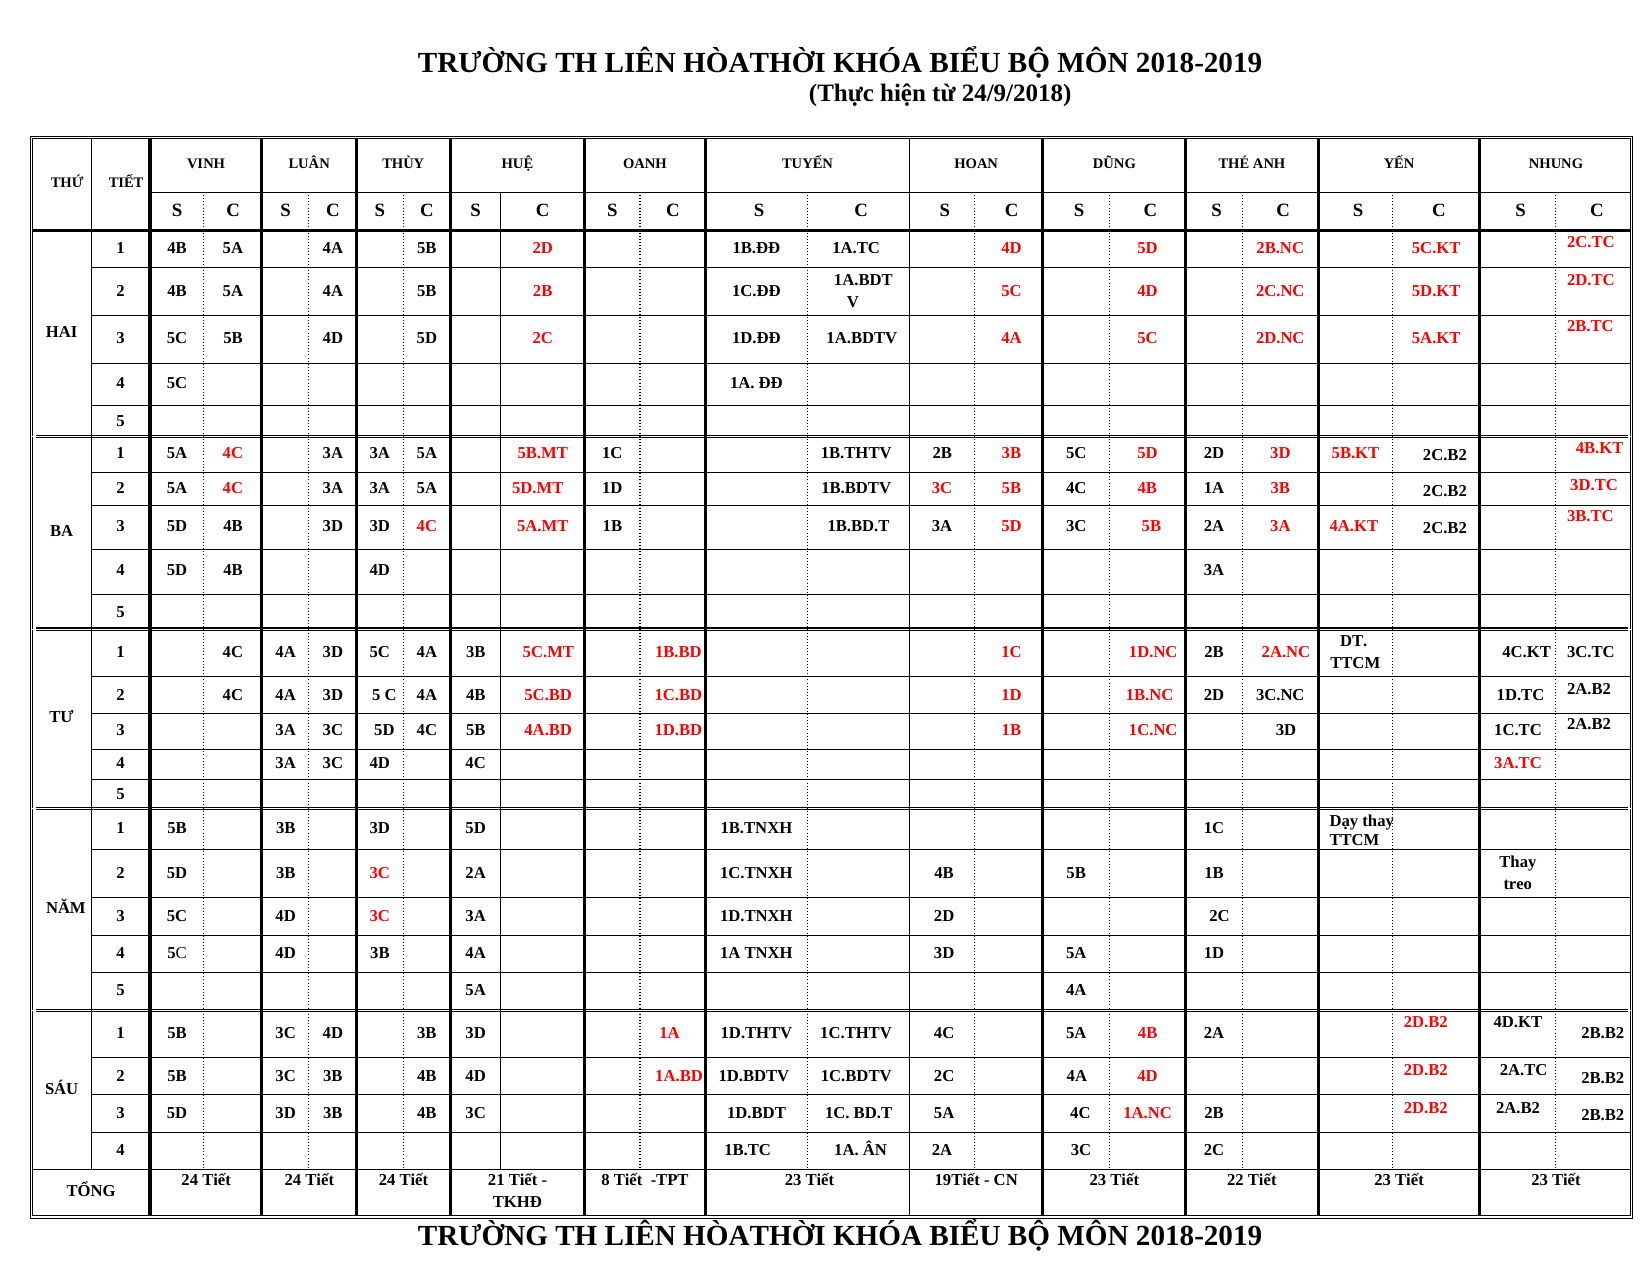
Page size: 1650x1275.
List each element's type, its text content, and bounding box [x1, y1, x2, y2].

table_cell [1044, 364, 1109, 405]
table_cell [974, 1058, 1041, 1094]
table_cell [1392, 973, 1478, 1009]
table_cell [1109, 364, 1184, 405]
table_cell 5A.MT [501, 506, 583, 548]
table_cell 3D [358, 506, 403, 548]
table_cell [1187, 232, 1242, 266]
table_cell [1320, 316, 1392, 363]
table_cell [1044, 232, 1109, 266]
table_cell [1392, 1133, 1478, 1169]
table_cell 1 [92, 438, 148, 472]
table_cell [586, 232, 640, 266]
table_cell [204, 595, 260, 627]
table_cell [309, 850, 355, 897]
table_cell [309, 810, 355, 849]
table_cell [309, 898, 355, 934]
table_cell [586, 1133, 640, 1169]
table_cell 2A.B2 [1481, 1095, 1556, 1132]
table_cell [1392, 631, 1478, 676]
table_header TIẾT [92, 139, 148, 229]
table_cell 5D [152, 1095, 203, 1132]
table_cell [452, 550, 500, 593]
table_cell [1187, 750, 1242, 779]
table_cell [1320, 1095, 1392, 1132]
table_cell [204, 1133, 260, 1169]
table_cell [707, 550, 807, 593]
table_cell [586, 1095, 640, 1132]
table_cell S [707, 193, 807, 229]
table_cell 4C [910, 1012, 974, 1057]
table_cell 3B [403, 1012, 449, 1057]
table_cell [1481, 316, 1556, 363]
table_cell [1044, 631, 1109, 676]
table_cell [358, 1095, 403, 1132]
table_cell 1B.ĐĐ [707, 232, 807, 266]
table_cell [452, 506, 500, 548]
table_cell [586, 631, 640, 676]
table_cell [1481, 595, 1556, 627]
table_cell [1320, 898, 1392, 934]
table_header THÉ ANH [1187, 139, 1317, 192]
table_cell [204, 973, 260, 1009]
table_cell 4D [974, 232, 1041, 266]
table_cell [1242, 364, 1317, 405]
table_header OANH [586, 139, 704, 192]
table_cell 4B [910, 850, 974, 897]
table_cell [974, 1012, 1041, 1057]
table_cell [403, 550, 449, 593]
table_cell [263, 232, 309, 266]
table_cell [452, 364, 500, 405]
table_cell 4C [204, 473, 260, 505]
table_cell 1B.BDTV [807, 473, 909, 505]
table_cell 4C [1044, 473, 1109, 505]
table_cell [263, 438, 309, 472]
table_cell [1187, 595, 1242, 627]
table_cell 1A.BD [640, 1058, 704, 1094]
table_cell [1392, 898, 1478, 934]
table_cell 2B [501, 268, 583, 315]
table_cell [501, 364, 583, 405]
table_cell [707, 438, 807, 472]
table_cell 1B.NC [1109, 677, 1184, 713]
table_cell [1109, 973, 1184, 1009]
table_header NHUNG [1481, 139, 1630, 192]
table_cell [452, 595, 500, 627]
table_cell [1481, 506, 1556, 548]
table_cell S [1320, 193, 1392, 229]
table_cell 19Tiết - CN [910, 1170, 1041, 1215]
table_cell 2C.NC [1242, 268, 1317, 315]
table_cell [452, 268, 500, 315]
table_cell 5 C [358, 677, 403, 713]
table_cell 4A.KT [1320, 506, 1392, 548]
table_cell 2C.TC [1556, 232, 1630, 266]
table_cell [586, 898, 640, 934]
text TRƯỜNG TH LIÊN HÒATHỜI KHÓA BIỂU BỘ MÔN 2018-2019 [150, 1219, 1530, 1252]
table_cell [204, 364, 260, 405]
table_cell 5A [152, 473, 203, 505]
table_cell 1A. ĐĐ [707, 364, 807, 405]
table_cell 2C.B2 [1392, 506, 1478, 548]
table_cell [1556, 850, 1630, 897]
table_cell [1481, 438, 1556, 472]
table_cell S [358, 193, 403, 229]
table_cell [974, 1133, 1041, 1169]
table_cell [403, 406, 449, 434]
table_cell 5C.MT [501, 631, 583, 676]
table_cell [204, 810, 260, 849]
table_cell [309, 973, 355, 1009]
table_cell SÁU [32, 1009, 91, 1169]
table_cell 5 [92, 780, 148, 807]
table_cell [910, 595, 974, 627]
table_cell 2D [1187, 677, 1242, 713]
table_cell [1044, 550, 1109, 593]
table_cell [1187, 406, 1242, 434]
table_cell [910, 810, 974, 849]
table_cell [403, 1133, 449, 1169]
table_cell [586, 595, 640, 627]
table_cell 1C.BDTV [807, 1058, 909, 1094]
table_cell [1044, 406, 1109, 434]
table_cell [1320, 1133, 1392, 1169]
table_cell [910, 406, 974, 434]
table_cell [807, 898, 909, 934]
table_cell 4 [92, 364, 148, 405]
table_cell S [910, 193, 974, 229]
table_cell [974, 898, 1041, 934]
table_cell 1B [1187, 850, 1242, 897]
table_cell [586, 850, 640, 897]
table_cell [1187, 268, 1242, 315]
table_cell 3D [452, 1012, 500, 1057]
table_cell [501, 406, 583, 434]
table_cell [204, 1095, 260, 1132]
table_cell 3A [263, 714, 309, 749]
table_cell 2C [1187, 1133, 1242, 1169]
table_cell [501, 973, 583, 1009]
table_cell [1392, 780, 1478, 807]
table_cell [1187, 1058, 1242, 1094]
table_cell 4D [1109, 1058, 1184, 1094]
table_cell [807, 631, 909, 676]
table_cell [263, 473, 309, 505]
table_cell 3A [358, 438, 403, 472]
table_cell 2A.TC [1481, 1058, 1556, 1094]
table_cell [263, 316, 309, 363]
table_cell 5A [1044, 1012, 1109, 1057]
table_cell 2A [1187, 1012, 1242, 1057]
table_cell 3A.TC [1481, 750, 1556, 779]
table_cell [358, 1012, 403, 1057]
table_cell [263, 268, 309, 315]
table_cell [910, 750, 974, 779]
table_cell 3B [263, 850, 309, 897]
table_cell 1B [586, 506, 640, 548]
table_cell 5B [152, 1058, 203, 1094]
table_cell [1556, 898, 1630, 934]
table_cell [640, 936, 704, 972]
table_cell [501, 780, 583, 807]
table_cell 5B [152, 810, 203, 849]
table_cell C [403, 193, 449, 229]
table_cell [263, 595, 309, 627]
table_cell 1C.THTV [807, 1012, 909, 1057]
table_cell 1A TNXH [707, 936, 807, 972]
table_cell 2 [92, 850, 148, 897]
table_cell [452, 473, 500, 505]
table_cell [1481, 973, 1556, 1009]
table_cell 2D.B2 [1392, 1058, 1478, 1094]
table_cell 1C.ĐĐ [707, 268, 807, 315]
table_cell [501, 750, 583, 779]
table_cell 5D [1109, 232, 1184, 266]
table_cell [586, 550, 640, 593]
table_cell 3C.NC [1242, 677, 1317, 713]
table_cell [910, 316, 974, 363]
table_cell 5D [152, 550, 203, 593]
table_cell 3C.TC [1556, 627, 1630, 676]
table_cell 1D.NC [1109, 631, 1184, 676]
table_cell 3A [309, 473, 355, 505]
table_cell [1242, 1012, 1317, 1057]
table_cell 3B [309, 1058, 355, 1094]
table_cell 4A.BD [501, 714, 583, 749]
table_cell 5B [403, 268, 449, 315]
table_cell [1242, 750, 1317, 779]
table_cell [640, 438, 704, 472]
table_cell 4C [204, 631, 260, 676]
table_cell 3B [1242, 473, 1317, 505]
table_header LUÂN [263, 139, 355, 192]
table_cell 2 [92, 268, 148, 315]
table_cell 24 Tiết [358, 1170, 449, 1215]
table_cell [586, 268, 640, 315]
table_cell [640, 316, 704, 363]
table_cell [309, 1133, 355, 1169]
table_cell [586, 780, 640, 807]
table_cell 1D.TNXH [707, 898, 807, 934]
table_cell 3B [263, 810, 309, 849]
table_cell [974, 1095, 1041, 1132]
table_cell C [204, 193, 260, 229]
table_cell 5C [1044, 438, 1109, 472]
text (Thực hiện từ 24/9/2018) [150, 78, 1530, 107]
table_cell 1C [974, 631, 1041, 676]
table_cell 4A [403, 677, 449, 713]
table_cell [1320, 1012, 1392, 1057]
table_cell [1320, 936, 1392, 972]
table_cell 2 [92, 473, 148, 505]
table_cell 2D [1187, 438, 1242, 472]
table_cell [204, 1058, 260, 1094]
table_cell 4 [92, 936, 148, 972]
table_cell 4B [403, 1058, 449, 1094]
table_cell [358, 973, 403, 1009]
table_cell 4D [263, 936, 309, 972]
table_cell [807, 936, 909, 972]
table_cell [910, 973, 974, 1009]
table_cell [640, 1133, 704, 1169]
table_cell [586, 936, 640, 972]
table_cell 4C [403, 506, 449, 548]
table_cell [910, 714, 974, 749]
table_cell 5 [92, 406, 148, 434]
table_cell 4C [1044, 1095, 1109, 1132]
table_cell [640, 898, 704, 934]
table_cell 1D [1187, 936, 1242, 972]
table_cell [452, 316, 500, 363]
table_cell [1044, 780, 1109, 807]
table_cell [1044, 268, 1109, 315]
table_cell 4A [1044, 973, 1109, 1009]
table_cell [707, 506, 807, 548]
table_cell [807, 750, 909, 779]
table_cell 5D.KT [1392, 268, 1478, 315]
table_cell 3D [1242, 438, 1317, 472]
table_cell [640, 232, 704, 266]
table_cell 1A [640, 1012, 704, 1057]
table_cell [1481, 780, 1556, 807]
table_cell [263, 364, 309, 405]
table_cell 2A [910, 1133, 974, 1169]
table_cell [403, 850, 449, 897]
table_cell 2B.B2 [1556, 1095, 1630, 1132]
table_cell 3A [1242, 506, 1317, 548]
table_cell [1242, 1133, 1317, 1169]
table_cell [1044, 750, 1109, 779]
table_cell [1392, 406, 1478, 434]
table_cell 3D [263, 1095, 309, 1132]
table_cell [586, 406, 640, 434]
table_cell [1187, 714, 1242, 749]
table_cell 2D [501, 232, 583, 266]
table_cell 3A [309, 438, 355, 472]
table_cell [358, 595, 403, 627]
table_cell 2C.B2 [1392, 473, 1478, 505]
table_cell 4B.KT [1556, 435, 1630, 472]
table_cell [707, 714, 807, 749]
table_cell 5A [403, 473, 449, 505]
table_cell 1C.NC [1109, 714, 1184, 749]
table_cell 4D [309, 1012, 355, 1057]
table_cell 5B [204, 316, 260, 363]
table_cell 2D.B2 [1392, 1012, 1478, 1057]
table_cell 2C.B2 [1392, 438, 1478, 472]
table_cell 4B [1109, 473, 1184, 505]
table_cell S [152, 193, 203, 229]
table_cell [1556, 364, 1630, 405]
table_cell 4D [452, 1058, 500, 1094]
table_cell [910, 677, 974, 713]
table_cell [204, 898, 260, 934]
table_cell [1187, 316, 1242, 363]
table_cell [1320, 850, 1392, 897]
table_cell [640, 780, 704, 807]
table_cell 1C. BD.T [807, 1095, 909, 1132]
table_cell [309, 364, 355, 405]
table_cell [403, 595, 449, 627]
table_cell [807, 595, 909, 627]
table_cell 5A [204, 232, 260, 266]
table_cell [309, 406, 355, 434]
table_cell [1109, 898, 1184, 934]
table_cell [152, 750, 203, 779]
table_cell [452, 406, 500, 434]
table_cell [1320, 364, 1392, 405]
table_cell 5C [152, 364, 203, 405]
table_cell [640, 850, 704, 897]
table_cell [263, 406, 309, 434]
table_cell [152, 595, 203, 627]
table_cell 5D [358, 714, 403, 749]
table_cell [707, 973, 807, 1009]
table_cell [1109, 406, 1184, 434]
table_cell [807, 364, 909, 405]
table_cell 4D.KT [1481, 1012, 1556, 1057]
table_cell [1187, 973, 1242, 1009]
table_cell [1109, 550, 1184, 593]
table_cell [1556, 750, 1630, 779]
table_cell [974, 936, 1041, 972]
table_cell [1481, 936, 1556, 972]
table_cell [807, 810, 909, 849]
table_cell 4A [974, 316, 1041, 363]
table_cell [452, 780, 500, 807]
table_cell [640, 506, 704, 548]
table_cell [1481, 268, 1556, 315]
table_cell S [1187, 193, 1242, 229]
table_cell [807, 406, 909, 434]
table_cell [403, 936, 449, 972]
table_cell [152, 677, 203, 713]
table_cell [1320, 595, 1392, 627]
table_header THÙY [358, 139, 449, 192]
table_cell [501, 898, 583, 934]
table_cell 2D.TC [1556, 268, 1630, 315]
table_cell [1556, 595, 1630, 627]
table_cell [1320, 750, 1392, 779]
table_cell 3C [1044, 506, 1109, 548]
table_cell [309, 595, 355, 627]
table_cell [586, 364, 640, 405]
table_cell [640, 473, 704, 505]
table_cell [1109, 595, 1184, 627]
table_cell [707, 677, 807, 713]
table_cell 5A [910, 1095, 974, 1132]
table_cell 4 [92, 750, 148, 779]
table_cell 2A.B2 [1556, 677, 1630, 713]
table_cell 1C.TNXH [707, 850, 807, 897]
table_cell [1242, 1058, 1317, 1094]
table_cell 3C [358, 898, 403, 934]
table_cell TỔNG [33, 1170, 148, 1215]
table_cell [910, 364, 974, 405]
table_cell 4D [358, 550, 403, 593]
table_header HUỆ [452, 139, 583, 192]
table_cell [204, 750, 260, 779]
table_cell 4D [358, 750, 403, 779]
table_cell [1392, 364, 1478, 405]
table_cell [204, 714, 260, 749]
table_cell 4D [309, 316, 355, 363]
table_cell [640, 406, 704, 434]
table_cell 4B [403, 1095, 449, 1132]
table_cell 2A.B2 [1556, 714, 1630, 749]
table_cell 5A [452, 973, 500, 1009]
table_cell [1556, 550, 1630, 593]
table_cell [1109, 810, 1184, 849]
table_cell 4C [204, 438, 260, 472]
table_cell [974, 750, 1041, 779]
table_cell [974, 850, 1041, 897]
table_cell [1556, 936, 1630, 972]
table_cell 4A [309, 268, 355, 315]
table_cell [974, 780, 1041, 807]
table_cell [707, 406, 807, 434]
table_cell [1320, 550, 1392, 593]
table_cell 3D [309, 506, 355, 548]
table_cell [910, 780, 974, 807]
table_cell [501, 595, 583, 627]
table_cell [501, 936, 583, 972]
table_cell C [640, 193, 704, 229]
table_cell 5D [403, 316, 449, 363]
table_cell 5D [152, 506, 203, 548]
table_cell [1044, 810, 1109, 849]
table_cell [707, 595, 807, 627]
table_cell [910, 631, 974, 676]
table_cell 5A [403, 438, 449, 472]
table_cell [640, 1095, 704, 1132]
table_cell 1D.BDTV [707, 1058, 807, 1094]
table_cell 5A [152, 438, 203, 472]
table_cell 5B [452, 714, 500, 749]
table_cell [152, 780, 203, 807]
table_cell [1481, 810, 1556, 849]
table_cell [1242, 595, 1317, 627]
table_cell 3B [452, 631, 500, 676]
table_cell 5 [92, 973, 148, 1009]
table_cell 2D.NC [1242, 316, 1317, 363]
table_cell 5A [204, 268, 260, 315]
table_cell [807, 550, 909, 593]
table_cell [1242, 406, 1317, 434]
table_cell [501, 1133, 583, 1169]
table_cell C [1392, 193, 1478, 229]
table_cell 4C [204, 677, 260, 713]
table_cell [586, 810, 640, 849]
table_cell [974, 595, 1041, 627]
table_cell 23 Tiết [1481, 1170, 1630, 1215]
table_cell [1187, 780, 1242, 807]
table_cell [1481, 406, 1556, 434]
table_cell [358, 268, 403, 315]
table_cell [452, 232, 500, 266]
table_cell [1242, 973, 1317, 1009]
table_cell [586, 714, 640, 749]
table_cell BA [33, 435, 91, 627]
table_cell 2A.NC [1242, 631, 1317, 676]
table_cell [974, 364, 1041, 405]
table_cell 1A.BDTV [807, 316, 909, 363]
table_cell 2A [1187, 506, 1242, 548]
table_cell 3A [263, 750, 309, 779]
table_cell [910, 550, 974, 593]
table_cell [403, 898, 449, 934]
table_cell [501, 1012, 583, 1057]
table_cell [1556, 780, 1630, 807]
table_cell 4C [452, 750, 500, 779]
table_cell 1A.TC [807, 232, 909, 266]
table_cell S [452, 193, 500, 229]
table_cell 1B.TC [707, 1133, 807, 1169]
table_cell [1392, 850, 1478, 897]
table_cell 5B [1109, 506, 1184, 548]
table_cell 4A [263, 631, 309, 676]
table_cell [707, 750, 807, 779]
table_cell S [263, 193, 309, 229]
table_cell [807, 677, 909, 713]
table_cell 3A [910, 506, 974, 548]
table_cell [1242, 810, 1317, 849]
table_cell [1481, 1133, 1556, 1169]
table_cell HAI [33, 232, 91, 434]
table_cell 3 [92, 1095, 148, 1132]
table_cell [640, 810, 704, 849]
table_cell 1D.ĐĐ [707, 316, 807, 363]
table_header TUYẾN [707, 139, 909, 192]
table_cell [1109, 936, 1184, 972]
table_cell [1320, 406, 1392, 434]
table_cell C [807, 193, 909, 229]
table_cell [403, 973, 449, 1009]
table_cell C [309, 193, 355, 229]
table_header VINH [152, 139, 260, 192]
table_cell 23 Tiết [1044, 1170, 1184, 1215]
table_cell 2C [1187, 898, 1242, 934]
table_cell 5D [974, 506, 1041, 548]
table_cell 4A [452, 936, 500, 972]
table_cell [309, 550, 355, 593]
table_cell [1556, 1133, 1630, 1169]
table_cell [1320, 677, 1392, 713]
table_cell 2C [910, 1058, 974, 1094]
table_cell 4B [204, 506, 260, 548]
table_cell [358, 316, 403, 363]
table_cell [501, 850, 583, 897]
table_cell 2A [452, 850, 500, 897]
table_cell 23 Tiết [707, 1170, 909, 1215]
table_cell 3C [263, 1012, 309, 1057]
table_cell 3D.TC [1556, 473, 1630, 505]
table_cell TƯ [33, 627, 91, 807]
table_cell [501, 550, 583, 593]
table_cell [707, 631, 807, 676]
table_cell [452, 438, 500, 472]
table_cell 4C.KT [1481, 631, 1556, 676]
table_cell [152, 973, 203, 1009]
table_cell [263, 973, 309, 1009]
table_cell 3 [92, 898, 148, 934]
table_header THỨ [33, 139, 91, 229]
table_cell [586, 677, 640, 713]
table_cell 8 Tiết -TPT [586, 1170, 704, 1215]
table_cell [403, 750, 449, 779]
table_cell 24 Tiết [152, 1170, 260, 1215]
table_cell 1A.NC [1109, 1095, 1184, 1132]
table_cell 5B [152, 1012, 203, 1057]
table_cell [152, 714, 203, 749]
table_cell 4D [263, 898, 309, 934]
table_cell [1320, 268, 1392, 315]
table_cell C [501, 193, 583, 229]
table_cell 5D [452, 810, 500, 849]
table_cell 3A [1187, 550, 1242, 593]
table_cell [807, 850, 909, 897]
table_cell 5C [358, 631, 403, 676]
table_cell [974, 973, 1041, 1009]
table_cell [263, 1133, 309, 1169]
table_cell 4A [403, 631, 449, 676]
table_cell [640, 973, 704, 1009]
table_cell 5A.KT [1392, 316, 1478, 363]
table_cell [263, 780, 309, 807]
table_cell [1481, 473, 1556, 505]
table_cell [910, 268, 974, 315]
table_cell [707, 473, 807, 505]
table_cell 5B.MT [501, 438, 583, 472]
table_cell [263, 506, 309, 548]
table_cell C [1109, 193, 1184, 229]
table_cell [1320, 973, 1392, 1009]
table_cell 1D.BDT [707, 1095, 807, 1132]
table_cell 3C [309, 714, 355, 749]
table_cell 1 [92, 1012, 148, 1057]
table_cell [807, 780, 909, 807]
table_cell [358, 406, 403, 434]
table_cell [586, 973, 640, 1009]
table_cell 2D.B2 [1392, 1095, 1478, 1132]
table_cell C [974, 193, 1041, 229]
table_cell 5 [92, 595, 148, 627]
table_cell [204, 850, 260, 897]
table_cell 3 [92, 714, 148, 749]
table_cell [1556, 406, 1630, 434]
table_cell [1392, 677, 1478, 713]
table_cell 1A. ÂN [807, 1133, 909, 1169]
table_cell [501, 810, 583, 849]
table_cell 2B [1187, 631, 1242, 676]
table_cell [403, 780, 449, 807]
table_cell 1C [586, 438, 640, 472]
table_cell 2B [1187, 1095, 1242, 1132]
table_cell [358, 1058, 403, 1094]
table_cell 2B.NC [1242, 232, 1317, 266]
table_cell [974, 810, 1041, 849]
table_cell Dạy thay TTCM [1320, 810, 1392, 849]
table_cell 1B [974, 714, 1041, 749]
table_cell [910, 232, 974, 266]
table_cell S [586, 193, 640, 229]
table_cell 4B [152, 232, 203, 266]
table_cell 5C [152, 316, 203, 363]
table_cell [204, 1012, 260, 1057]
table_cell [807, 714, 909, 749]
table_cell [640, 364, 704, 405]
table_cell [1242, 850, 1317, 897]
table_cell 4D [1109, 268, 1184, 315]
table_cell [1109, 780, 1184, 807]
table_cell 21 Tiết - TKHĐ [452, 1170, 583, 1215]
table_cell 2B [910, 438, 974, 472]
table_cell [807, 973, 909, 1009]
table_cell 5B [403, 232, 449, 266]
table_cell 1 [92, 232, 148, 266]
table_cell [1044, 316, 1109, 363]
table_cell [1242, 780, 1317, 807]
table_cell [263, 550, 309, 593]
table_cell 3D [1242, 714, 1317, 749]
table_cell 5B [974, 473, 1041, 505]
table_cell [1392, 714, 1478, 749]
table_cell 3A [358, 473, 403, 505]
table_cell 4A [1044, 1058, 1109, 1094]
table_cell [358, 232, 403, 266]
table_cell 5A [1044, 936, 1109, 972]
table_cell S [1481, 193, 1556, 229]
table_cell 4A [309, 232, 355, 266]
table_cell [974, 550, 1041, 593]
table_cell [1109, 850, 1184, 897]
table_cell 3C [309, 750, 355, 779]
table_cell [1044, 677, 1109, 713]
table_cell [1392, 550, 1478, 593]
table_cell 22 Tiết [1187, 1170, 1317, 1215]
table_cell 5D [152, 850, 203, 897]
table_cell [309, 780, 355, 807]
table_cell 3D [358, 810, 403, 849]
table_cell 2B.B2 [1556, 1058, 1630, 1094]
table_cell 3 [92, 316, 148, 363]
table_cell [1320, 1058, 1392, 1094]
table_cell [1320, 780, 1392, 807]
table_cell 3 [92, 506, 148, 548]
table_cell [152, 406, 203, 434]
table_cell 5C [1109, 316, 1184, 363]
table_cell [1392, 750, 1478, 779]
table_cell NĂM [32, 807, 91, 1009]
table_cell [358, 364, 403, 405]
table_cell [974, 406, 1041, 434]
text TRƯỜNG TH LIÊN HÒATHỜI KHÓA BIỂU BỘ MÔN 2018-2019 [150, 45, 1530, 78]
table_cell [152, 631, 203, 676]
table_cell 1D [586, 473, 640, 505]
table_cell 2D [910, 898, 974, 934]
table_header DŨNG [1044, 139, 1184, 192]
table_cell [640, 750, 704, 779]
table_cell 4B [152, 268, 203, 315]
table_cell 2 [92, 677, 148, 713]
table_cell 4A [263, 677, 309, 713]
table_cell [358, 1133, 403, 1169]
table_cell 1D.THTV [707, 1012, 807, 1057]
table_cell [1556, 973, 1630, 1009]
table_cell [707, 780, 807, 807]
table_cell [1242, 1095, 1317, 1132]
table_cell 4B [452, 677, 500, 713]
table_cell 3C [263, 1058, 309, 1094]
table_cell 1B.THTV [807, 438, 909, 472]
table_cell [1392, 810, 1478, 849]
table_cell C [1556, 193, 1630, 229]
table_cell 23 Tiết [1320, 1170, 1478, 1215]
table_cell [204, 780, 260, 807]
table_cell [1044, 714, 1109, 749]
table_cell 1B.BD [640, 631, 704, 676]
table_cell [586, 1012, 640, 1057]
table_cell DT. TTCM [1320, 631, 1392, 676]
table_cell 1 [92, 810, 148, 849]
table_cell 3B [358, 936, 403, 972]
table_cell Thay treo [1481, 850, 1556, 897]
table_cell 1A [1187, 473, 1242, 505]
table_cell [403, 810, 449, 849]
table_cell 5B [1044, 850, 1109, 897]
table_cell 3A [452, 898, 500, 934]
table_cell [1044, 898, 1109, 934]
table_cell [1481, 364, 1556, 405]
table_cell 5C [974, 268, 1041, 315]
table_header YẾN [1320, 139, 1478, 192]
table_cell 3C [910, 473, 974, 505]
table_cell [640, 550, 704, 593]
table_cell 4C [403, 714, 449, 749]
table_cell 4 [92, 550, 148, 593]
table_cell [1481, 550, 1556, 593]
table_cell 5D.MT [501, 473, 583, 505]
table_cell [1320, 714, 1392, 749]
table_header HOAN [910, 139, 1041, 192]
table_cell [1242, 936, 1317, 972]
table_cell [309, 936, 355, 972]
table_cell [204, 406, 260, 434]
table_cell 1B.TNXH [707, 810, 807, 849]
table_cell [501, 1058, 583, 1094]
table_cell [152, 1133, 203, 1169]
table_cell [640, 595, 704, 627]
table_cell 2C [501, 316, 583, 363]
table_cell 2B.TC [1556, 316, 1630, 363]
table_cell 5C [152, 898, 203, 934]
table_cell [1392, 595, 1478, 627]
table_cell [1392, 936, 1478, 972]
table_cell 1C.TC [1481, 714, 1556, 749]
table_cell 3C [1044, 1133, 1109, 1169]
table_cell 24 Tiết [263, 1170, 355, 1215]
table_cell 1D.TC [1481, 677, 1556, 713]
table_cell 4B [1109, 1012, 1184, 1057]
table_cell [204, 936, 260, 972]
table_cell 3D [910, 936, 974, 972]
table_cell 3C [358, 850, 403, 897]
table_cell [358, 780, 403, 807]
table_cell 5C.BD [501, 677, 583, 713]
table_cell 3C [452, 1095, 500, 1132]
table_cell [1187, 364, 1242, 405]
table_cell 5C [152, 936, 203, 972]
table_cell [1044, 595, 1109, 627]
table_cell 3D [309, 631, 355, 676]
table_cell 1 [92, 631, 148, 676]
table_cell S [1044, 193, 1109, 229]
table_cell [452, 1133, 500, 1169]
table_cell 2B.B2 [1556, 1009, 1632, 1057]
table_cell 4B [204, 550, 260, 593]
table_cell C [1242, 193, 1317, 229]
table_cell [1481, 232, 1556, 266]
table_cell 1A.BDTV [807, 268, 909, 315]
table_cell [1556, 807, 1632, 849]
table_cell 3D [309, 677, 355, 713]
table_cell 1B.BD.T [807, 506, 909, 548]
table_cell [640, 268, 704, 315]
table_cell [1320, 232, 1392, 266]
table_cell 3B [309, 1095, 355, 1132]
table_cell 5C.KT [1392, 232, 1478, 266]
table_cell 5B.KT [1320, 438, 1392, 472]
table_cell 4 [92, 1133, 148, 1169]
table_cell 3B [974, 438, 1041, 472]
table_cell [586, 750, 640, 779]
table_cell [1481, 898, 1556, 934]
table_cell [1109, 750, 1184, 779]
table_cell 2 [92, 1058, 148, 1094]
table_cell 1D [974, 677, 1041, 713]
table_cell 5D [1109, 438, 1184, 472]
table_cell [1242, 898, 1317, 934]
table_cell 1C [1187, 810, 1242, 849]
table_cell [586, 1058, 640, 1094]
table_cell [403, 364, 449, 405]
table_cell 3B.TC [1556, 506, 1630, 548]
table_cell 1C.BD [640, 677, 704, 713]
table_cell [1109, 1133, 1184, 1169]
table_cell [1320, 473, 1392, 505]
table_cell 1D.BD [640, 714, 704, 749]
table_cell [501, 1095, 583, 1132]
table_cell [586, 316, 640, 363]
table_cell [1242, 550, 1317, 593]
